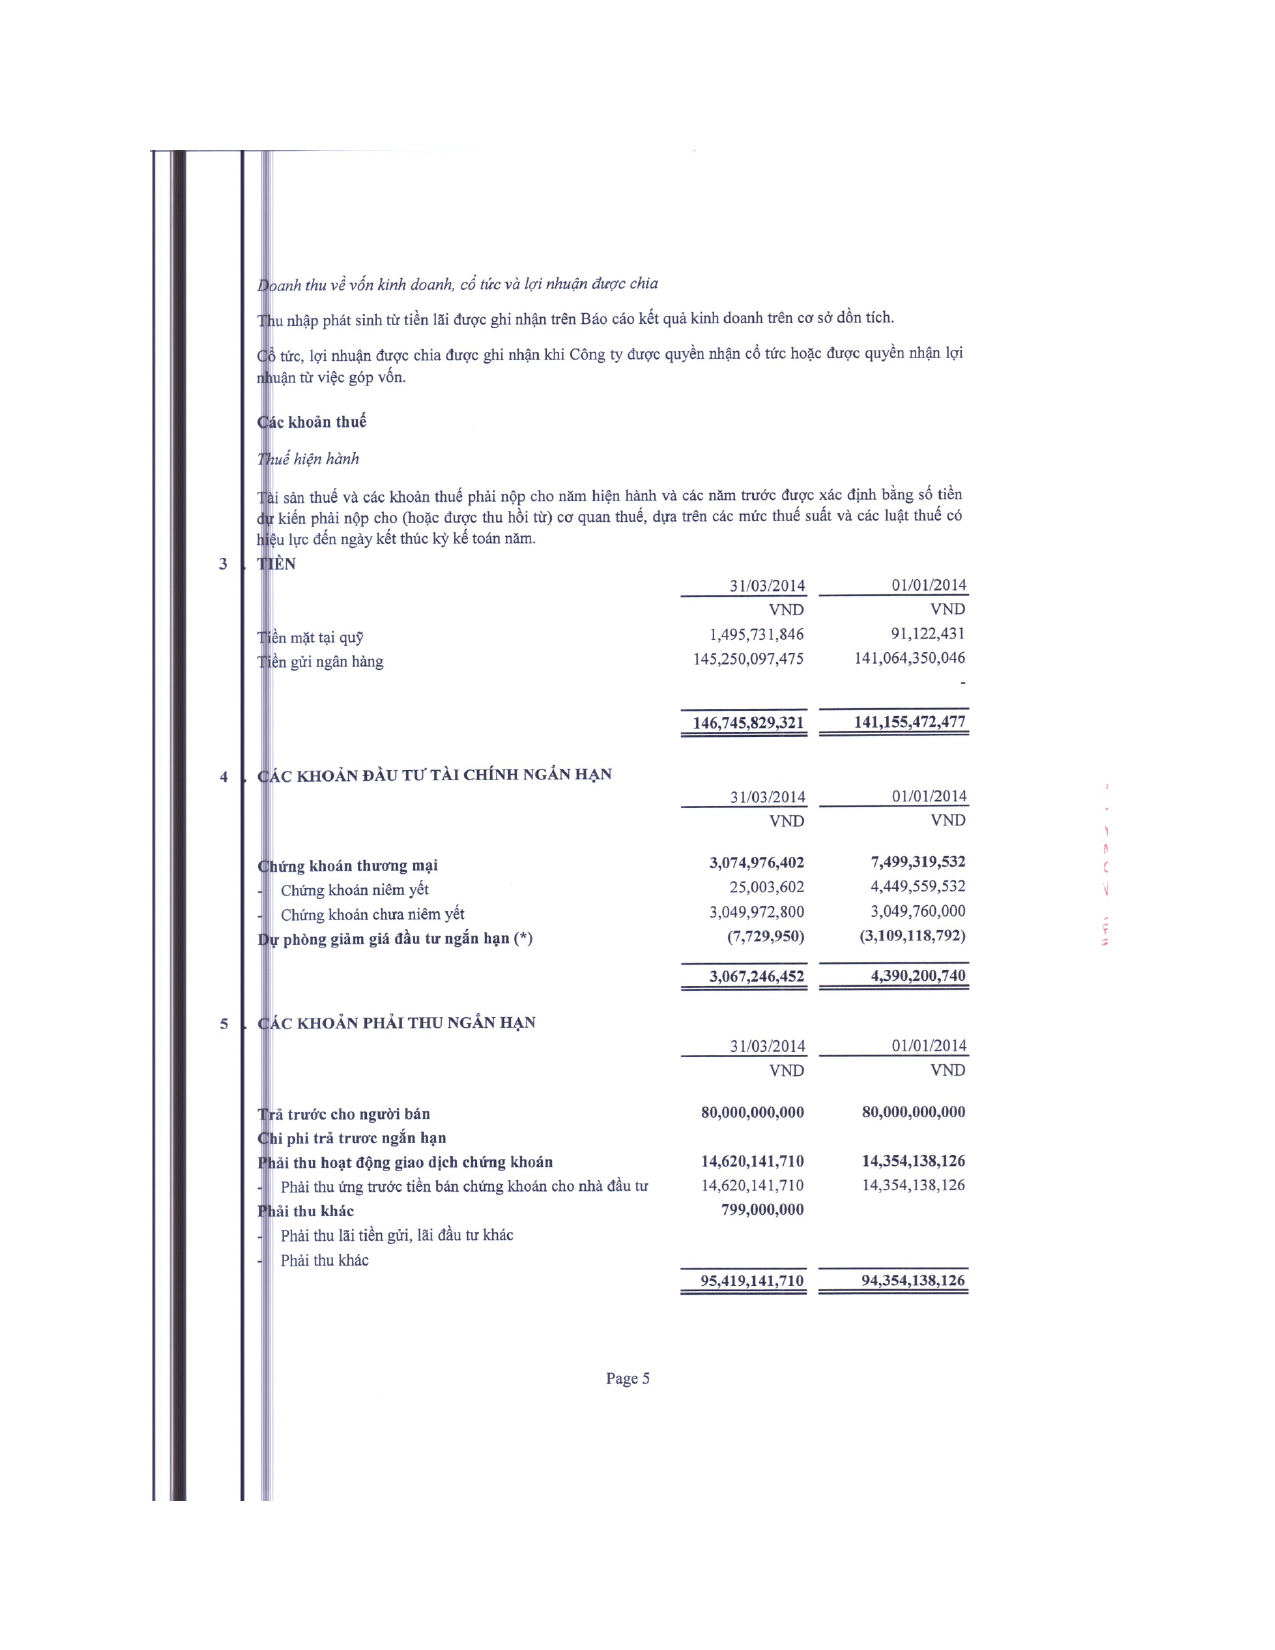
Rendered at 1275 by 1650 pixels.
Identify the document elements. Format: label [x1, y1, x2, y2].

picture [150, 150, 1125, 1501]
